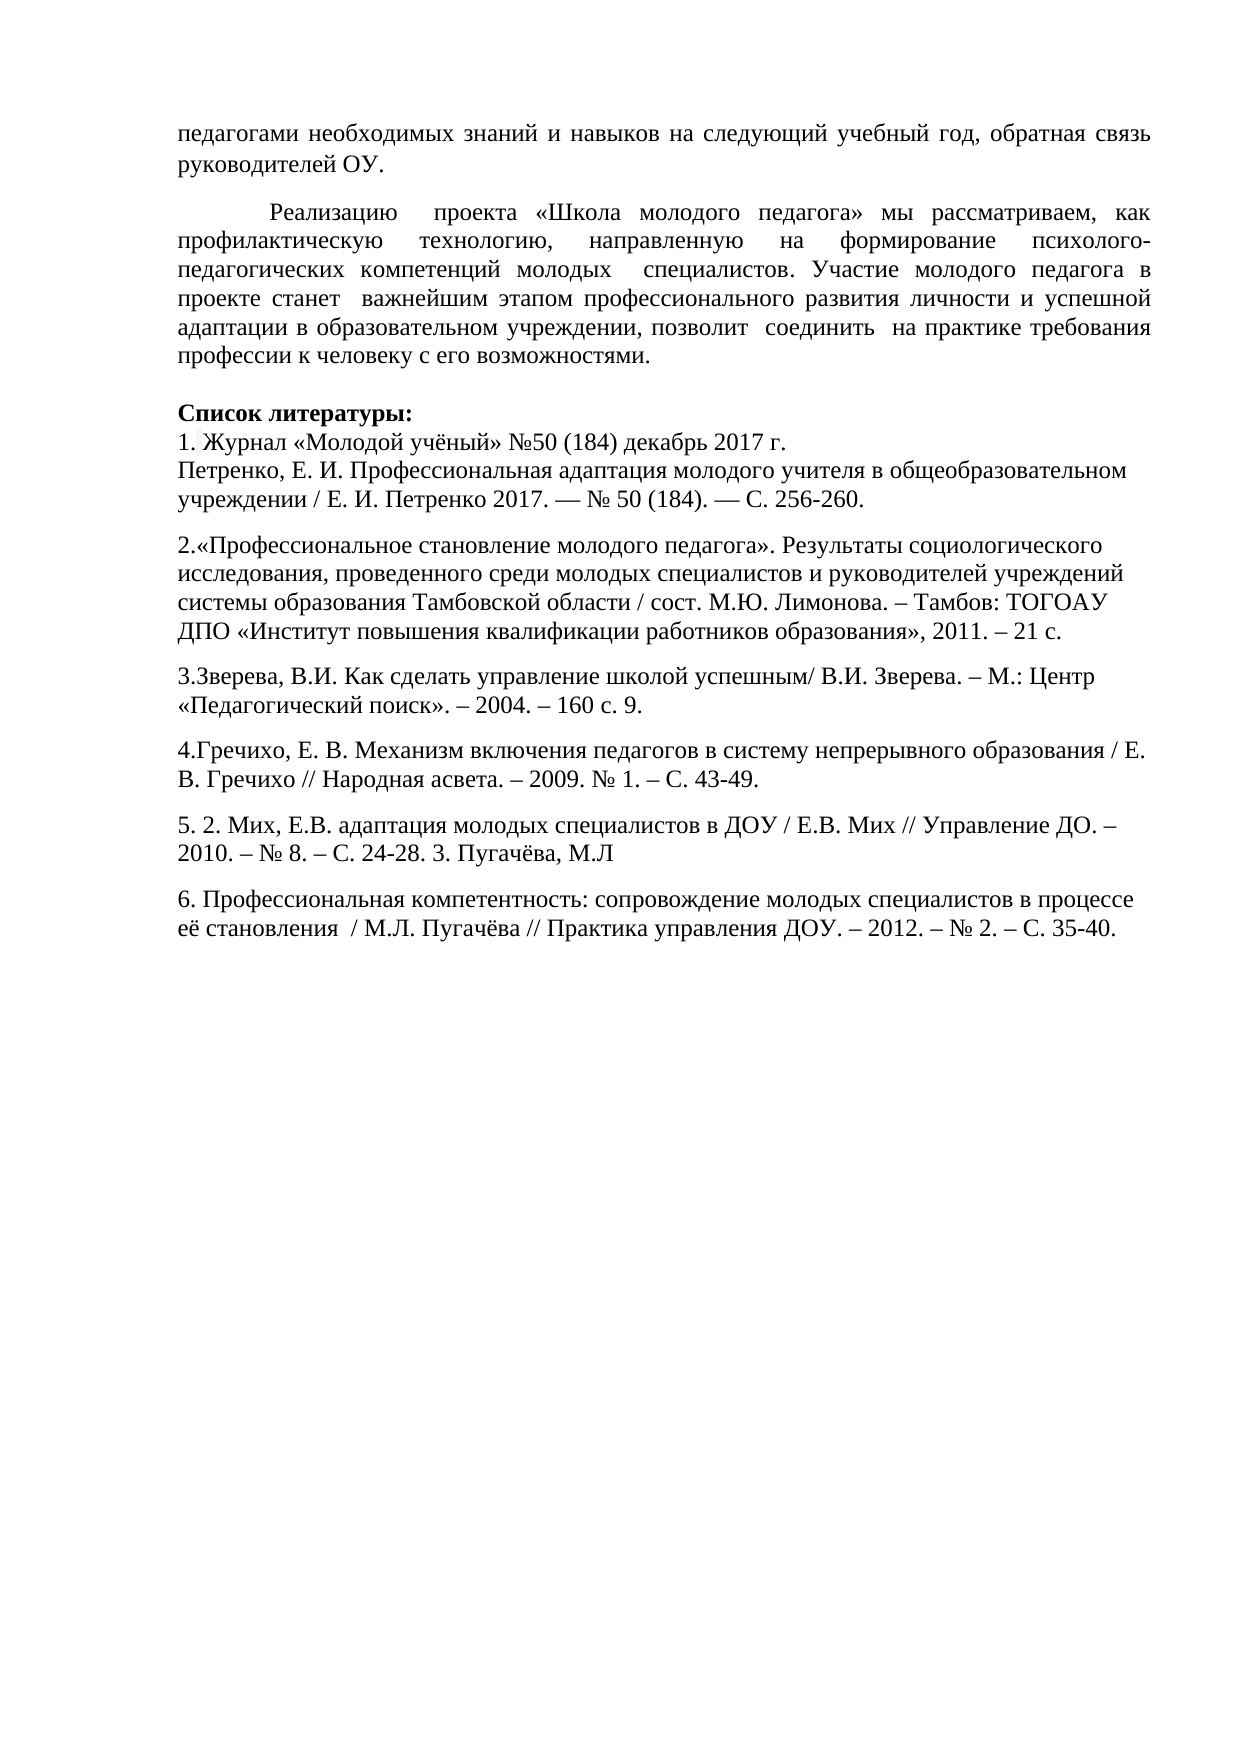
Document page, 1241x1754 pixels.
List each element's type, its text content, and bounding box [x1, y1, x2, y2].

text 1. Журнал «Молодой учёный» №50 (184) декабрь 2017 г. Петренко, Е. И. Профессиональная адаптация молодого учителя в общеобразовательном учреждении / Е. И. Петренко 2017. — № 50 (184). — С. 256-260. [177, 427, 1152, 513]
text 6. Профессиональная компетентность: сопровождение молодых специалистов в процессе её становления / М.Л. Пугачёва // Практика управления ДОУ. – 2012. – № 2. – С. 35-40. [177, 884, 1152, 941]
text 2.«Профессиональное становление молодого педагога». Результаты социологического исследования, проведенного среди молодых специалистов и руководителей учреждений системы образования Тамбовской области / сост. М.Ю. Лимонова. – Тамбов: ТОГОАУ ДПО «Институт повышения квалификации работников образования», 2011. – 21 с. [177, 530, 1152, 645]
text 3.Зверева, В.И. Как сделать управление школой успешным/ В.И. Зверева. – М.: Центр «Педагогический поиск». – 2004. – 160 с. 9. [177, 661, 1152, 719]
text 4.Гречихо, Е. В. Механизм включения педагогов в систему непрерывного образования / Е. В. Гречихо // Народная асвета. – 2009. № 1. – С. 43-49. [177, 736, 1152, 793]
text Список литературы: [177, 398, 1152, 427]
text 5. 2. Мих, Е.В. адаптация молодых специалистов в ДОУ / Е.В. Мих // Управление ДО. – 2010. – № 8. – С. 24-28. 3. Пугачёва, М.Л [177, 810, 1152, 867]
text Реализацию проекта «Школа молодого педагога» мы рассматриваем, как профилактическую технологию, направленную на формирование психолого-педагогических компетенций молодых специалистов. Участие молодого педагога в проекте станет важнейшим этапом профессионального развития личности и успешной адаптации в образовательном учреждении, позволит соединить на практике требования профессии к человеку с его возможностями. [177, 197, 1152, 369]
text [177, 118, 1152, 178]
